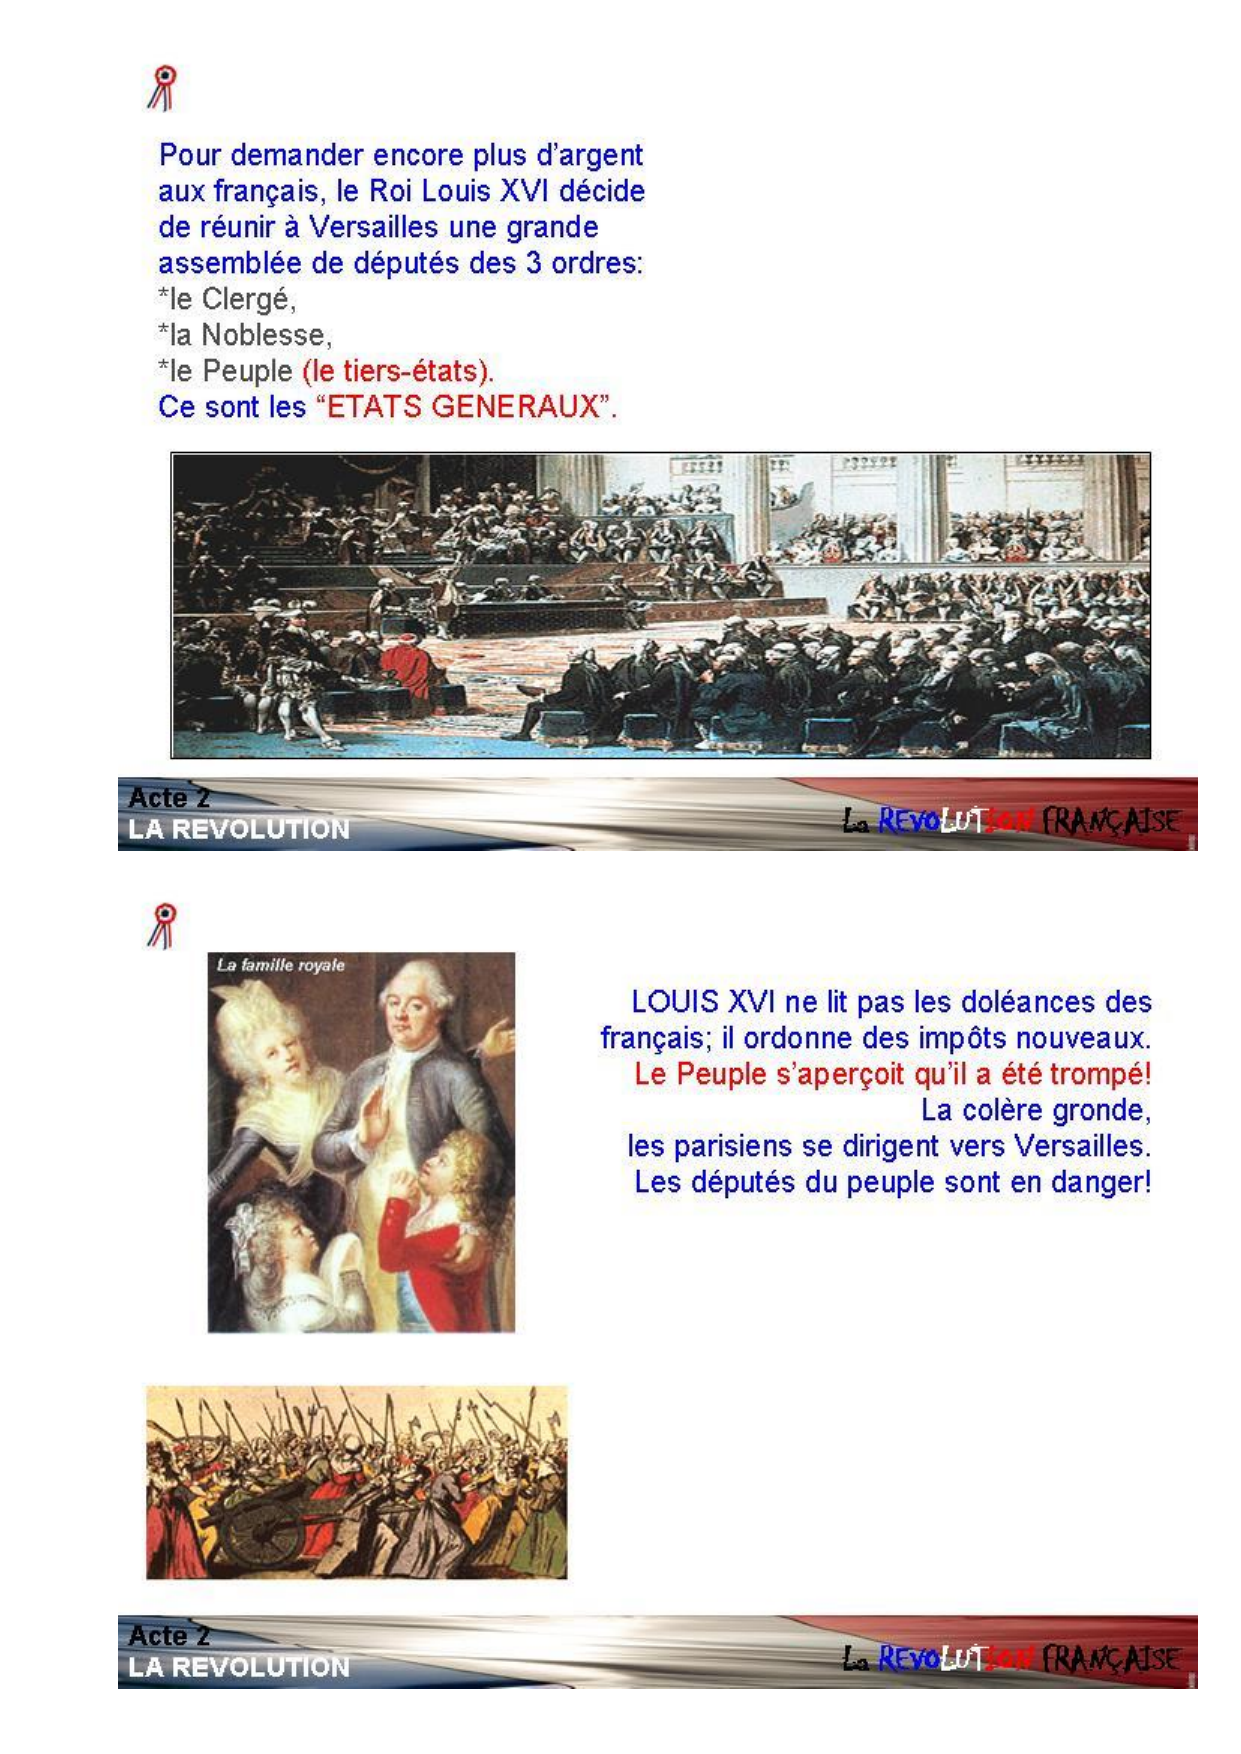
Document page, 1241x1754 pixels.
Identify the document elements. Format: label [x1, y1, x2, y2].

picture [118, 41, 1198, 851]
picture [118, 879, 1198, 1689]
